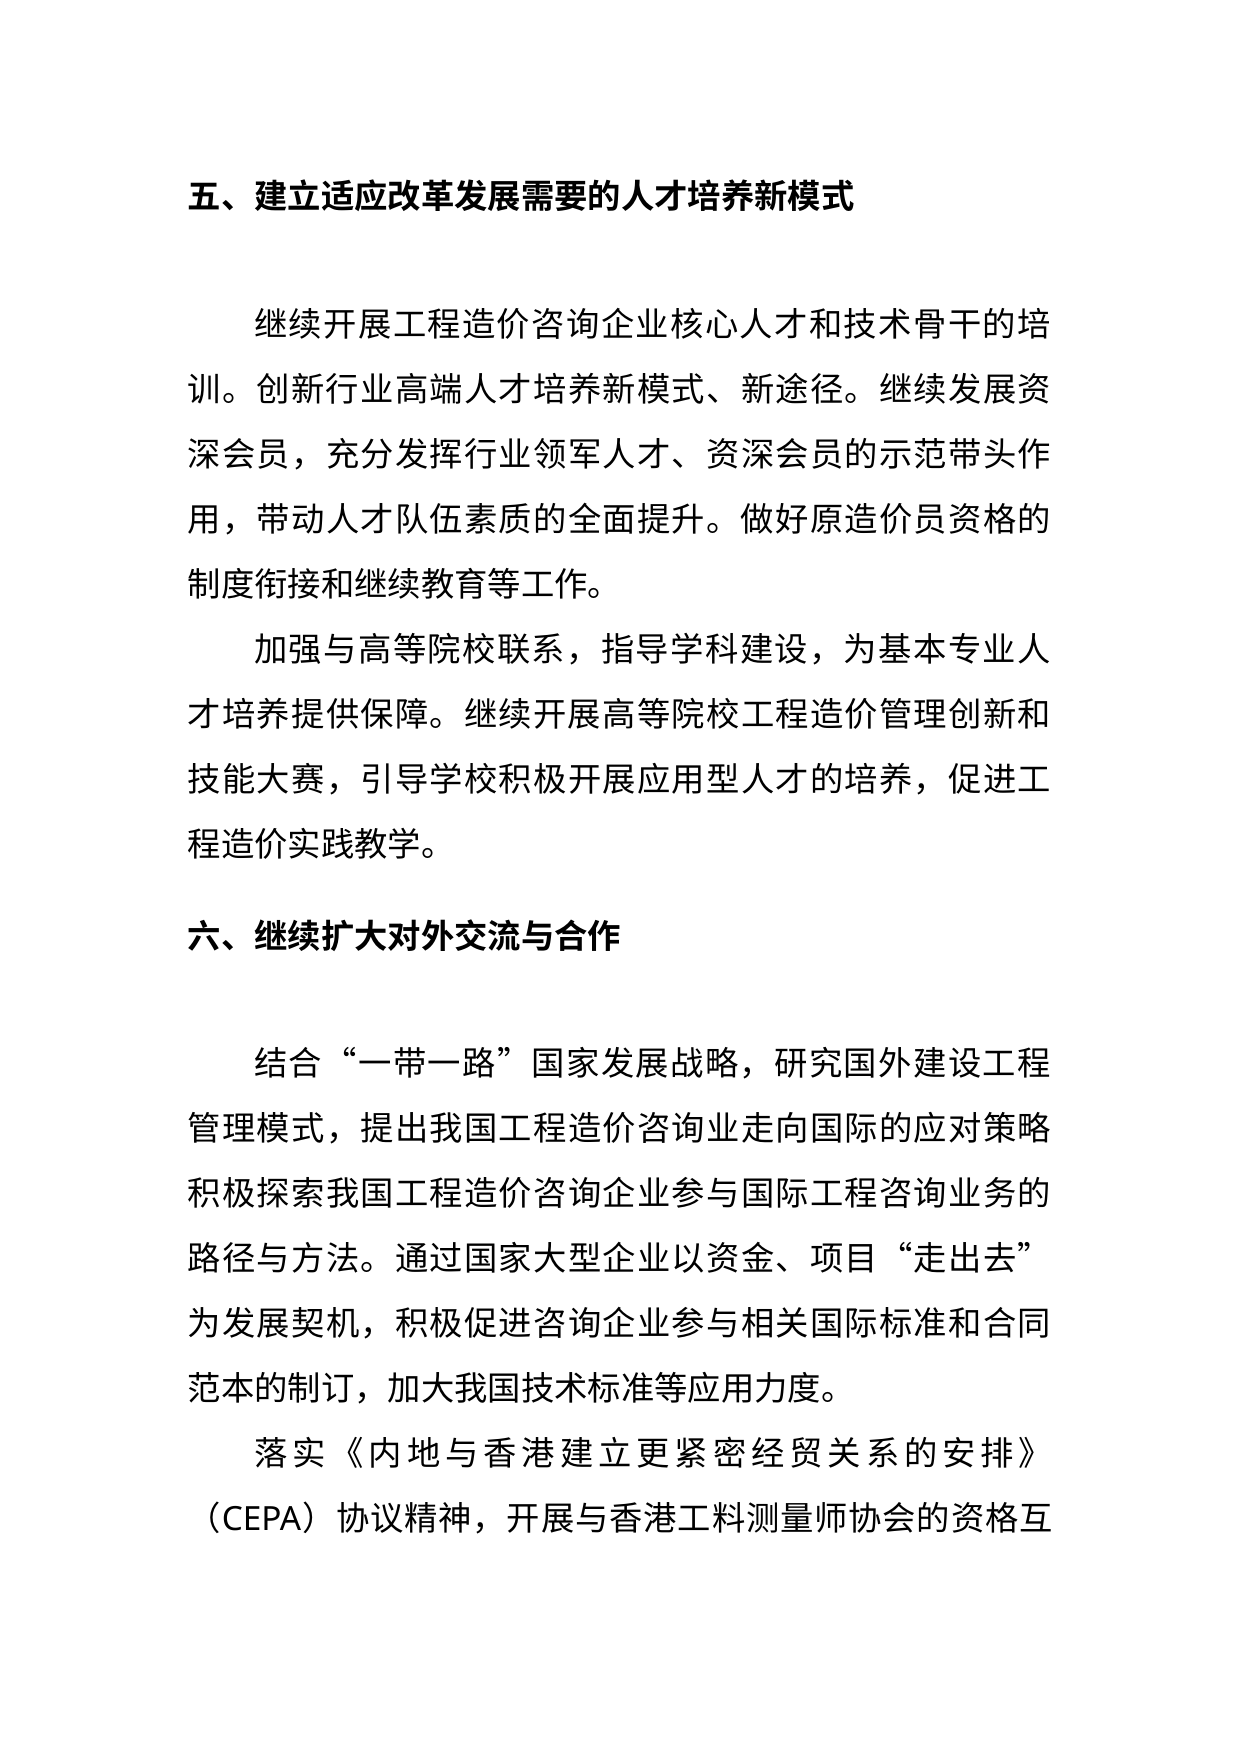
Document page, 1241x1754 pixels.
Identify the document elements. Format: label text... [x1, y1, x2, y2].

text 结合“一带一路”国家发展战略，研究国外建设工程管理模式，提出我国工程造价咨询业走向国际的应对策略，积极探索我国工程造价咨询企业参与国际工程咨询业务的路径与方法。通过国家大型企业以资金、项目“走出去”为发展契机，积极促进咨询企业参与相关国际标准和合同范本的制订，加大我国技术标准等应用力度。 [187, 1028, 1053, 1418]
subtitle 六、继续扩大对外交流与合作 [187, 901, 1053, 966]
text 加强与高等院校联系，指导学科建设，为基本专业人才培养提供保障。继续开展高等院校工程造价管理创新和技能大赛，引导学校积极开展应用型人才的培养，促进工程造价实践教学。 [187, 614, 1053, 874]
text 继续开展工程造价咨询企业核心人才和技术骨干的培训。创新行业高端人才培养新模式、新途径。继续发展资深会员，充分发挥行业领军人才、资深会员的示范带头作用，带动人才队伍素质的全面提升。做好原造价员资格的制度衔接和继续教育等工作。 [187, 289, 1053, 614]
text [187, 1418, 1053, 1548]
subtitle 五、建立适应改革发展需要的人才培养新模式 [187, 162, 1053, 227]
